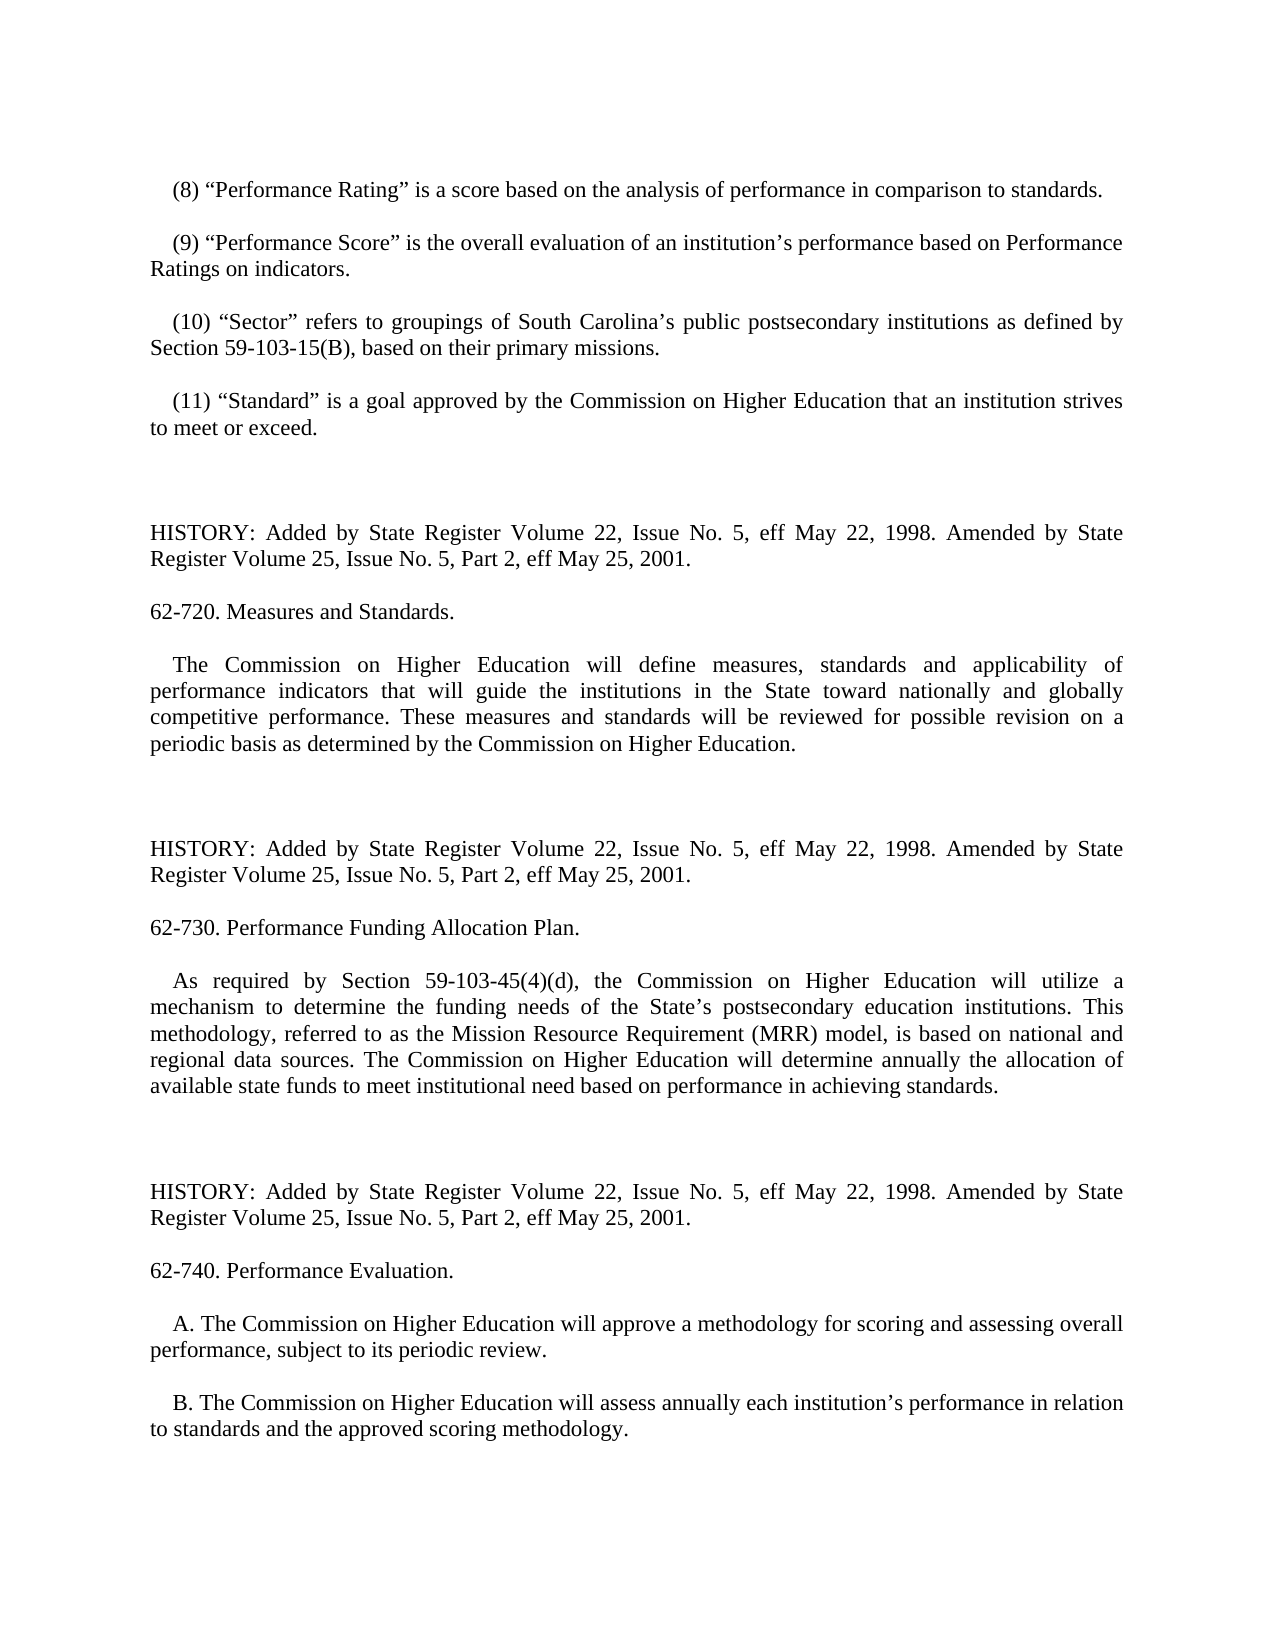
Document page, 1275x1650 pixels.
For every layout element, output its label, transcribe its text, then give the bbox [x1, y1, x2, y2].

text 62-720. Measures and Standards. [150, 598, 1125, 624]
text A. The Commission on Higher Education will approve a methodology for scoring and assessing overall performance, subject to its periodic review. [150, 1309, 1125, 1362]
text (11) “Standard” is a goal approved by the Commission on Higher Education that an institution strives to meet or exceed. [150, 387, 1125, 440]
text (10) “Sector” refers to groupings of South Carolina’s public postsecondary institutions as defined by Section 59-103-15(B), based on their primary missions. [150, 308, 1125, 361]
text (8) “Performance Rating” is a score based on the analysis of performance in comparison to standards. [150, 176, 1125, 203]
text HISTORY: Added by State Register Volume 22, Issue No. 5, eff May 22, 1998. Amended by State Register Volume 25, Issue No. 5, Part 2, eff May 25, 2001. [150, 835, 1125, 888]
text As required by Section 59-103-45(4)(d), the Commission on Higher Education will utilize a mechanism to determine the funding needs of the State’s postsecondary education institutions. This methodology, referred to as the Mission Resource Requirement (MRR) model, is based on national and regional data sources. The Commission on Higher Education will determine annually the allocation of available state funds to meet institutional need based on performance in achieving standards. [150, 967, 1125, 1099]
text (9) “Performance Score” is the overall evaluation of an institution’s performance based on Performance Ratings on indicators. [150, 229, 1125, 282]
text HISTORY: Added by State Register Volume 22, Issue No. 5, eff May 22, 1998. Amended by State Register Volume 25, Issue No. 5, Part 2, eff May 25, 2001. [150, 1178, 1125, 1231]
text B. The Commission on Higher Education will assess annually each institution’s performance in relation to standards and the approved scoring methodology. [150, 1389, 1125, 1441]
text HISTORY: Added by State Register Volume 22, Issue No. 5, eff May 22, 1998. Amended by State Register Volume 25, Issue No. 5, Part 2, eff May 25, 2001. [150, 519, 1125, 572]
text 62-730. Performance Funding Allocation Plan. [150, 914, 1125, 941]
text The Commission on Higher Education will define measures, standards and applicability of performance indicators that will guide the institutions in the State toward nationally and globally competitive performance. These measures and standards will be reviewed for possible revision on a periodic basis as determined by the Commission on Higher Education. [150, 651, 1125, 756]
text 62-740. Performance Evaluation. [150, 1257, 1125, 1283]
